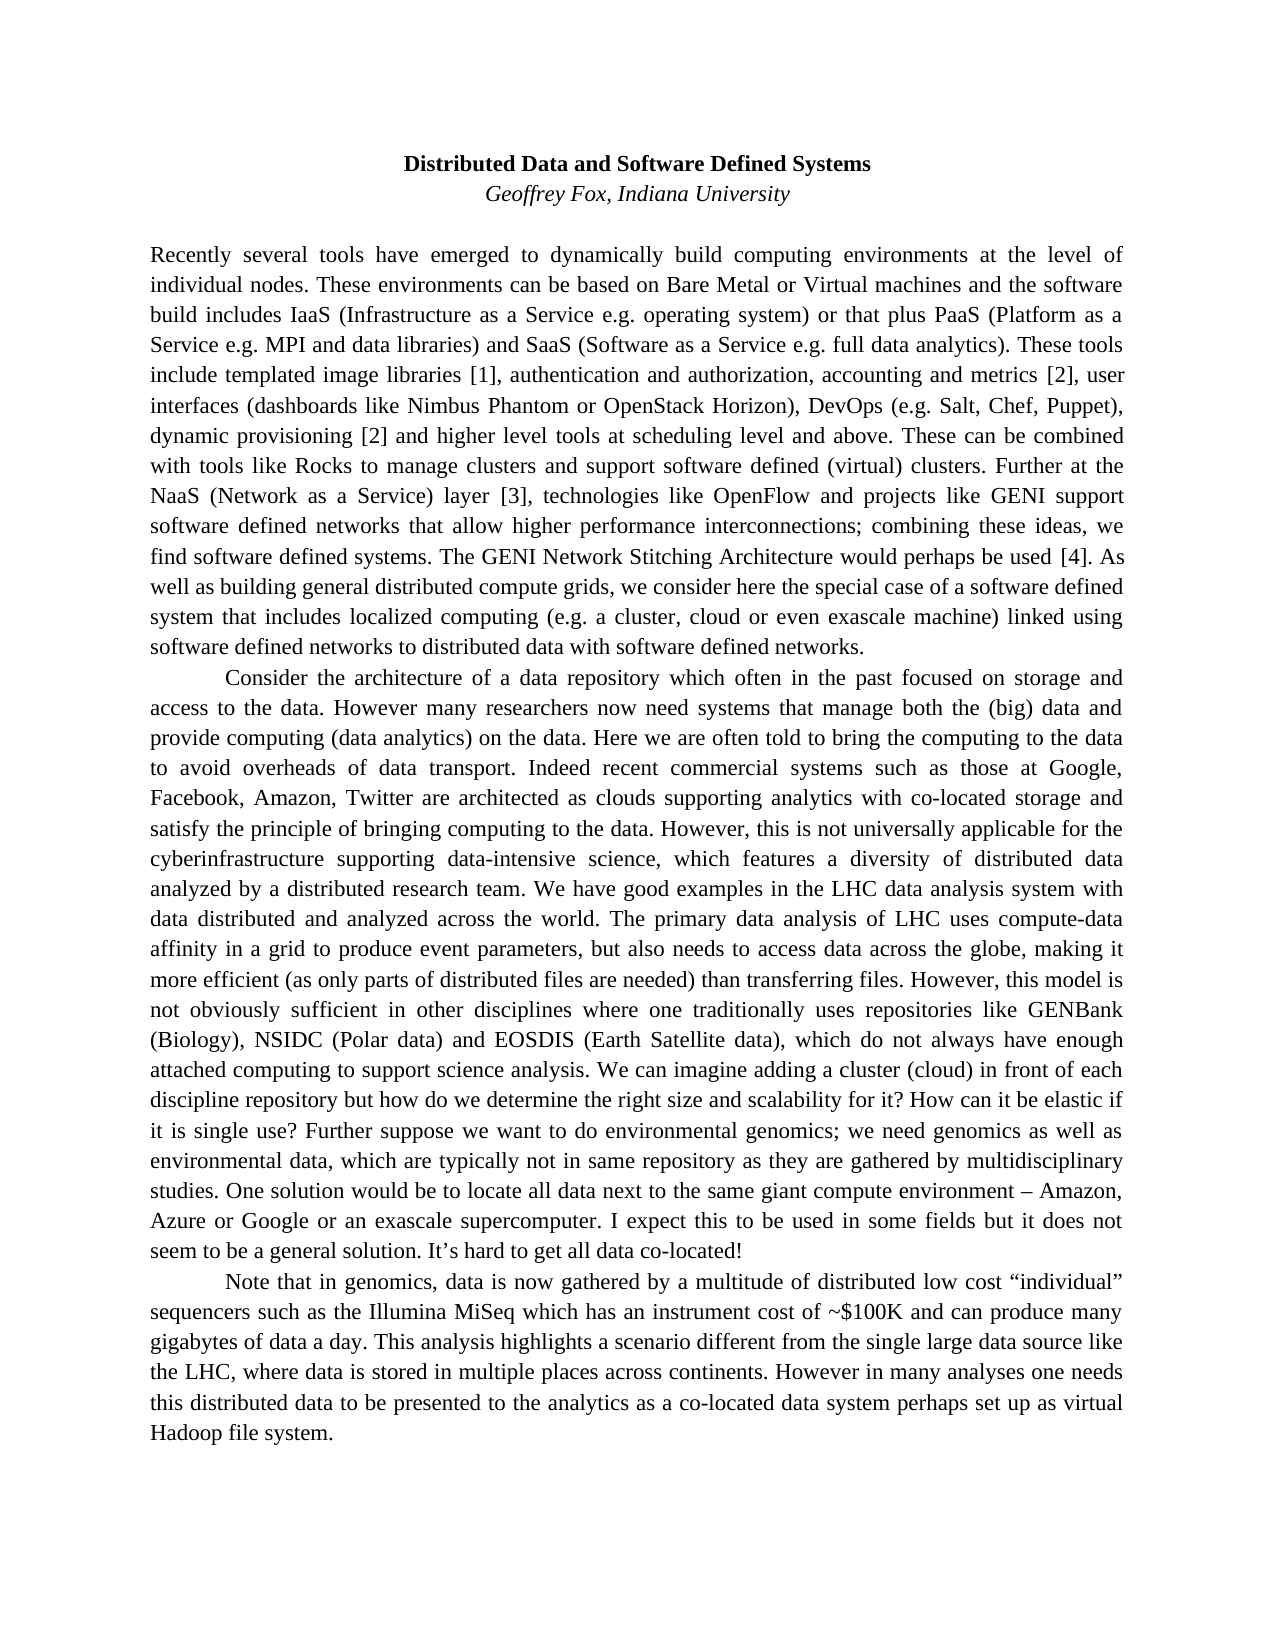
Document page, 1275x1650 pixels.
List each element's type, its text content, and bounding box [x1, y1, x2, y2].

text Geoffrey Fox, Indiana University [150, 180, 1125, 207]
text Recently several tools have emerged to dynamically build computing environments at the level of individual nodes. These environments can be based on Bare Metal or Virtual machines and the software build includes IaaS (Infrastructure as a Service e.g. operating system) or that plus PaaS (Platform as a Service e.g. MPI and data libraries) and SaaS (Software as a Service e.g. full data analytics). These tools include templated image libraries [1], authentication and authorization, accounting and metrics [2], user interfaces (dashboards like Nimbus Phantom or OpenStack Horizon), DevOps (e.g. Salt, Chef, Puppet), dynamic provisioning [2] and higher level tools at scheduling level and above. These can be combined with tools like Rocks to manage clusters and support software defined (virtual) clusters. Further at the NaaS (Network as a Service) layer [3], technologies like OpenFlow and projects like GENI support software defined networks that allow higher performance interconnections; combining these ideas, we find software defined systems. The GENI Network Stitching Architecture would perhaps be used [4]. As well as building general distributed compute grids, we consider here the special case of a software defined system that includes localized computing (e.g. a cluster, cloud or even exascale machine) linked using software defined networks to distributed data with software defined networks. [150, 241, 1125, 660]
text Note that in genomics, data is now gathered by a multitude of distributed low cost “individual” sequencers such as the Illumina MiSeq which has an instrument cost of ~$100K and can produce many gigabytes of data a day. This analysis highlights a scenario different from the single large data source like the LHC, where data is stored in multiple places across continents. However in many analyses one needs this distributed data to be presented to the analytics as a co-located data system perhaps set up as virtual Hadoop file system. [150, 1268, 1125, 1445]
text Distributed Data and Software Defined Systems [150, 150, 1125, 176]
text Consider the architecture of a data repository which often in the past focused on storage and access to the data. However many researchers now need systems that manage both the (big) data and provide computing (data analytics) on the data. Here we are often told to bring the computing to the data to avoid overheads of data transport. Indeed recent commercial systems such as those at Google, Facebook, Amazon, Twitter are architected as clouds supporting analytics with co-located storage and satisfy the principle of bringing computing to the data. However, this is not universally applicable for the cyberinfrastructure supporting data-intensive science, which features a diversity of distributed data analyzed by a distributed research team. We have good examples in the LHC data analysis system with data distributed and analyzed across the world. The primary data analysis of LHC uses compute-data affinity in a grid to produce event parameters, but also needs to access data across the globe, making it more efficient (as only parts of distributed files are needed) than transferring files. However, this model is not obviously sufficient in other disciplines where one traditionally uses repositories like GENBank (Biology), NSIDC (Polar data) and EOSDIS (Earth Satellite data), which do not always have enough attached computing to support science analysis. We can imagine adding a cluster (cloud) in front of each discipline repository but how do we determine the right size and scalability for it? How can it be elastic if it is single use? Further suppose we want to do environmental genomics; we need genomics as well as environmental data, which are typically not in same repository as they are gathered by multidisciplinary studies. One solution would be to locate all data next to the same giant compute environment – Amazon, Azure or Google or an exascale supercomputer. I expect this to be used in some fields but it does not seem to be a general solution. It’s hard to get all data co-located! [150, 663, 1125, 1264]
